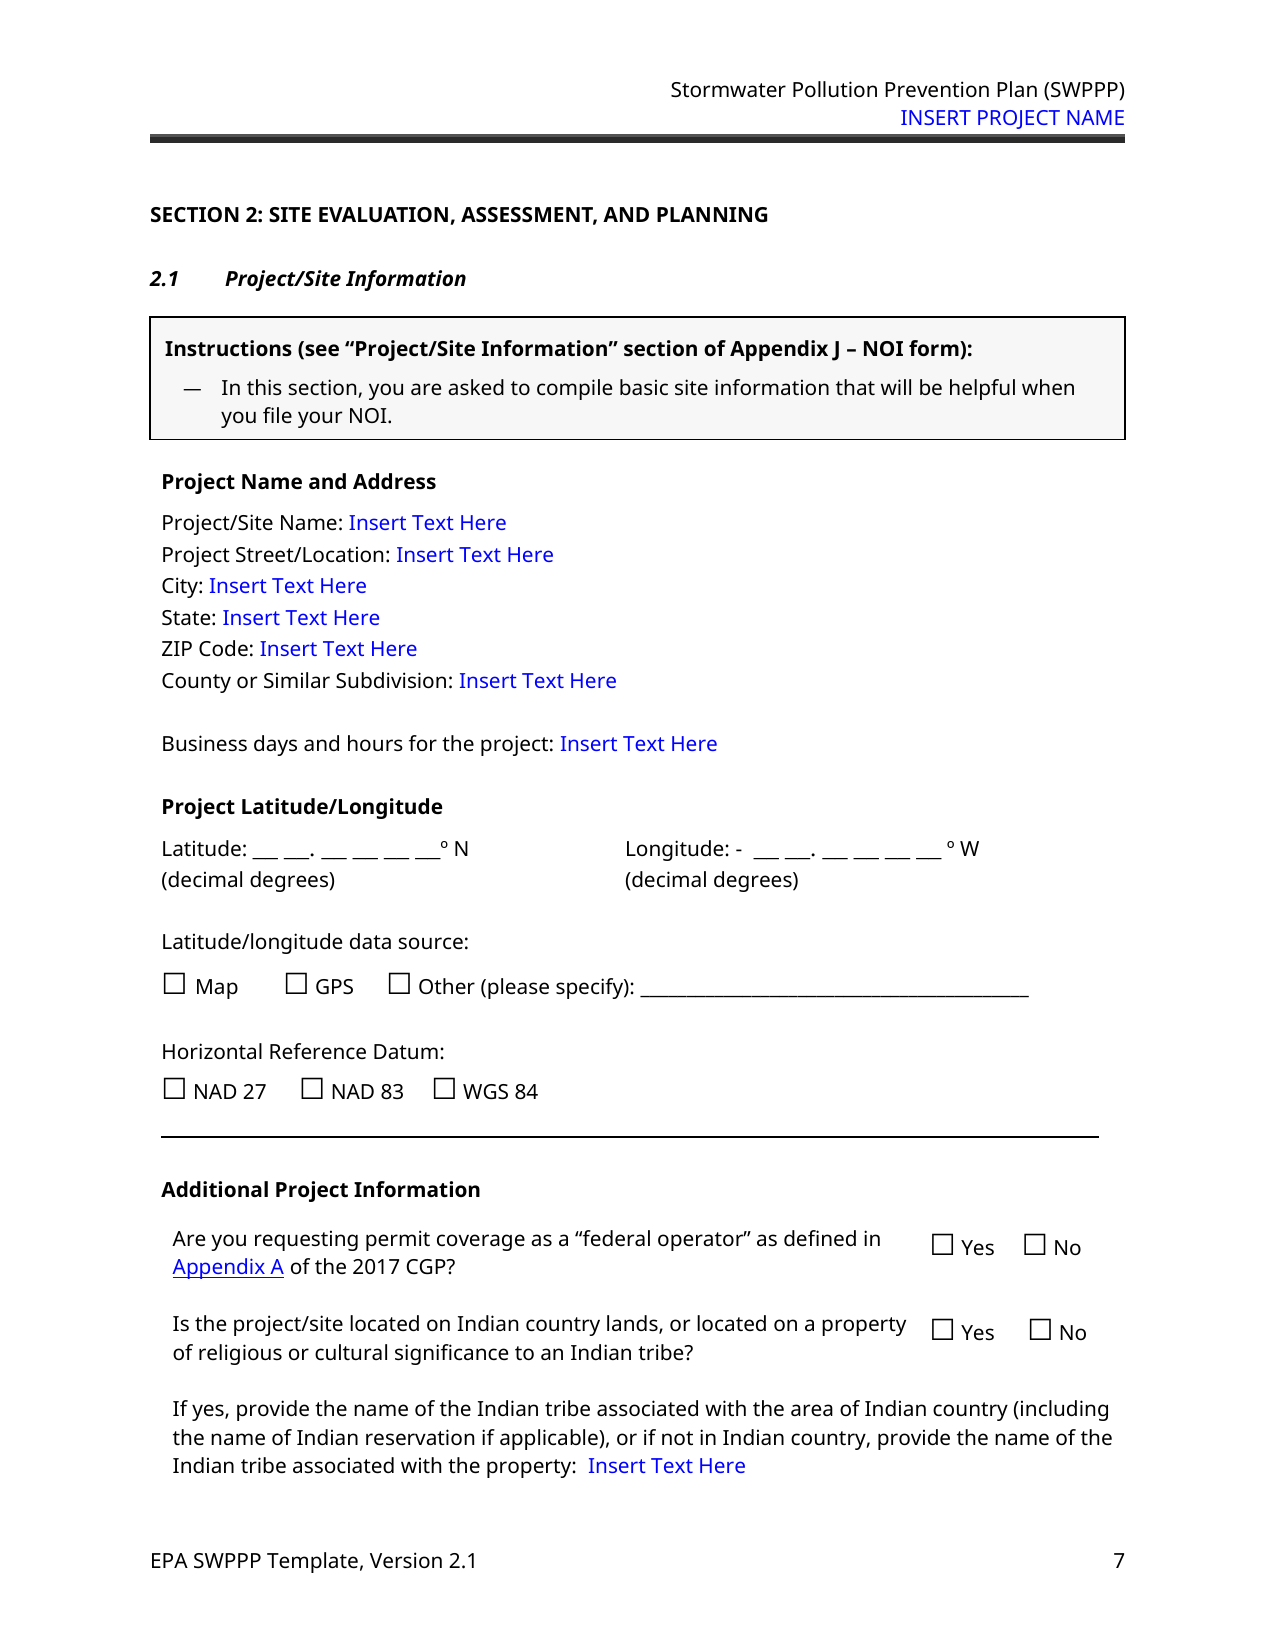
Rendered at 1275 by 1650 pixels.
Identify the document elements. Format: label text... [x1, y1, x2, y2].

table_cell GPS [272, 964, 375, 1005]
table_cell ZIP Code: Insert Text Here [150, 634, 1155, 666]
table_cell Project Street/Location: Insert Text Here [150, 540, 1155, 571]
table_cell State: Insert Text Here [150, 603, 1155, 634]
table_cell Latitude/longitude data source: [150, 895, 1155, 963]
table_header Project Name and Address Project/Site Name: Insert Text Here [150, 467, 1155, 540]
subtitle SECTION 2: SITE EVALUATION, ASSESSMENT, AND PLANNING [150, 200, 1161, 229]
table_cell Map [150, 964, 272, 1005]
table_cell Business days and hours for the project: Insert Text Here [150, 729, 1155, 761]
table_cell Latitude: º N (decimal degrees) [150, 833, 613, 895]
table_cell Project Latitude/Longitude [150, 761, 1155, 833]
table_cell City: Insert Text Here [150, 571, 1155, 603]
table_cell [150, 1005, 1155, 1500]
table_cell Longitude: - º W (decimal degrees) [614, 833, 1155, 895]
subtitle 2.1 Project/Site Information [150, 264, 1125, 292]
table_cell County or Similar Subdivision: Insert Text Here [150, 666, 1155, 729]
table_cell Other (please specify): __________________________________________ [375, 964, 1155, 1005]
